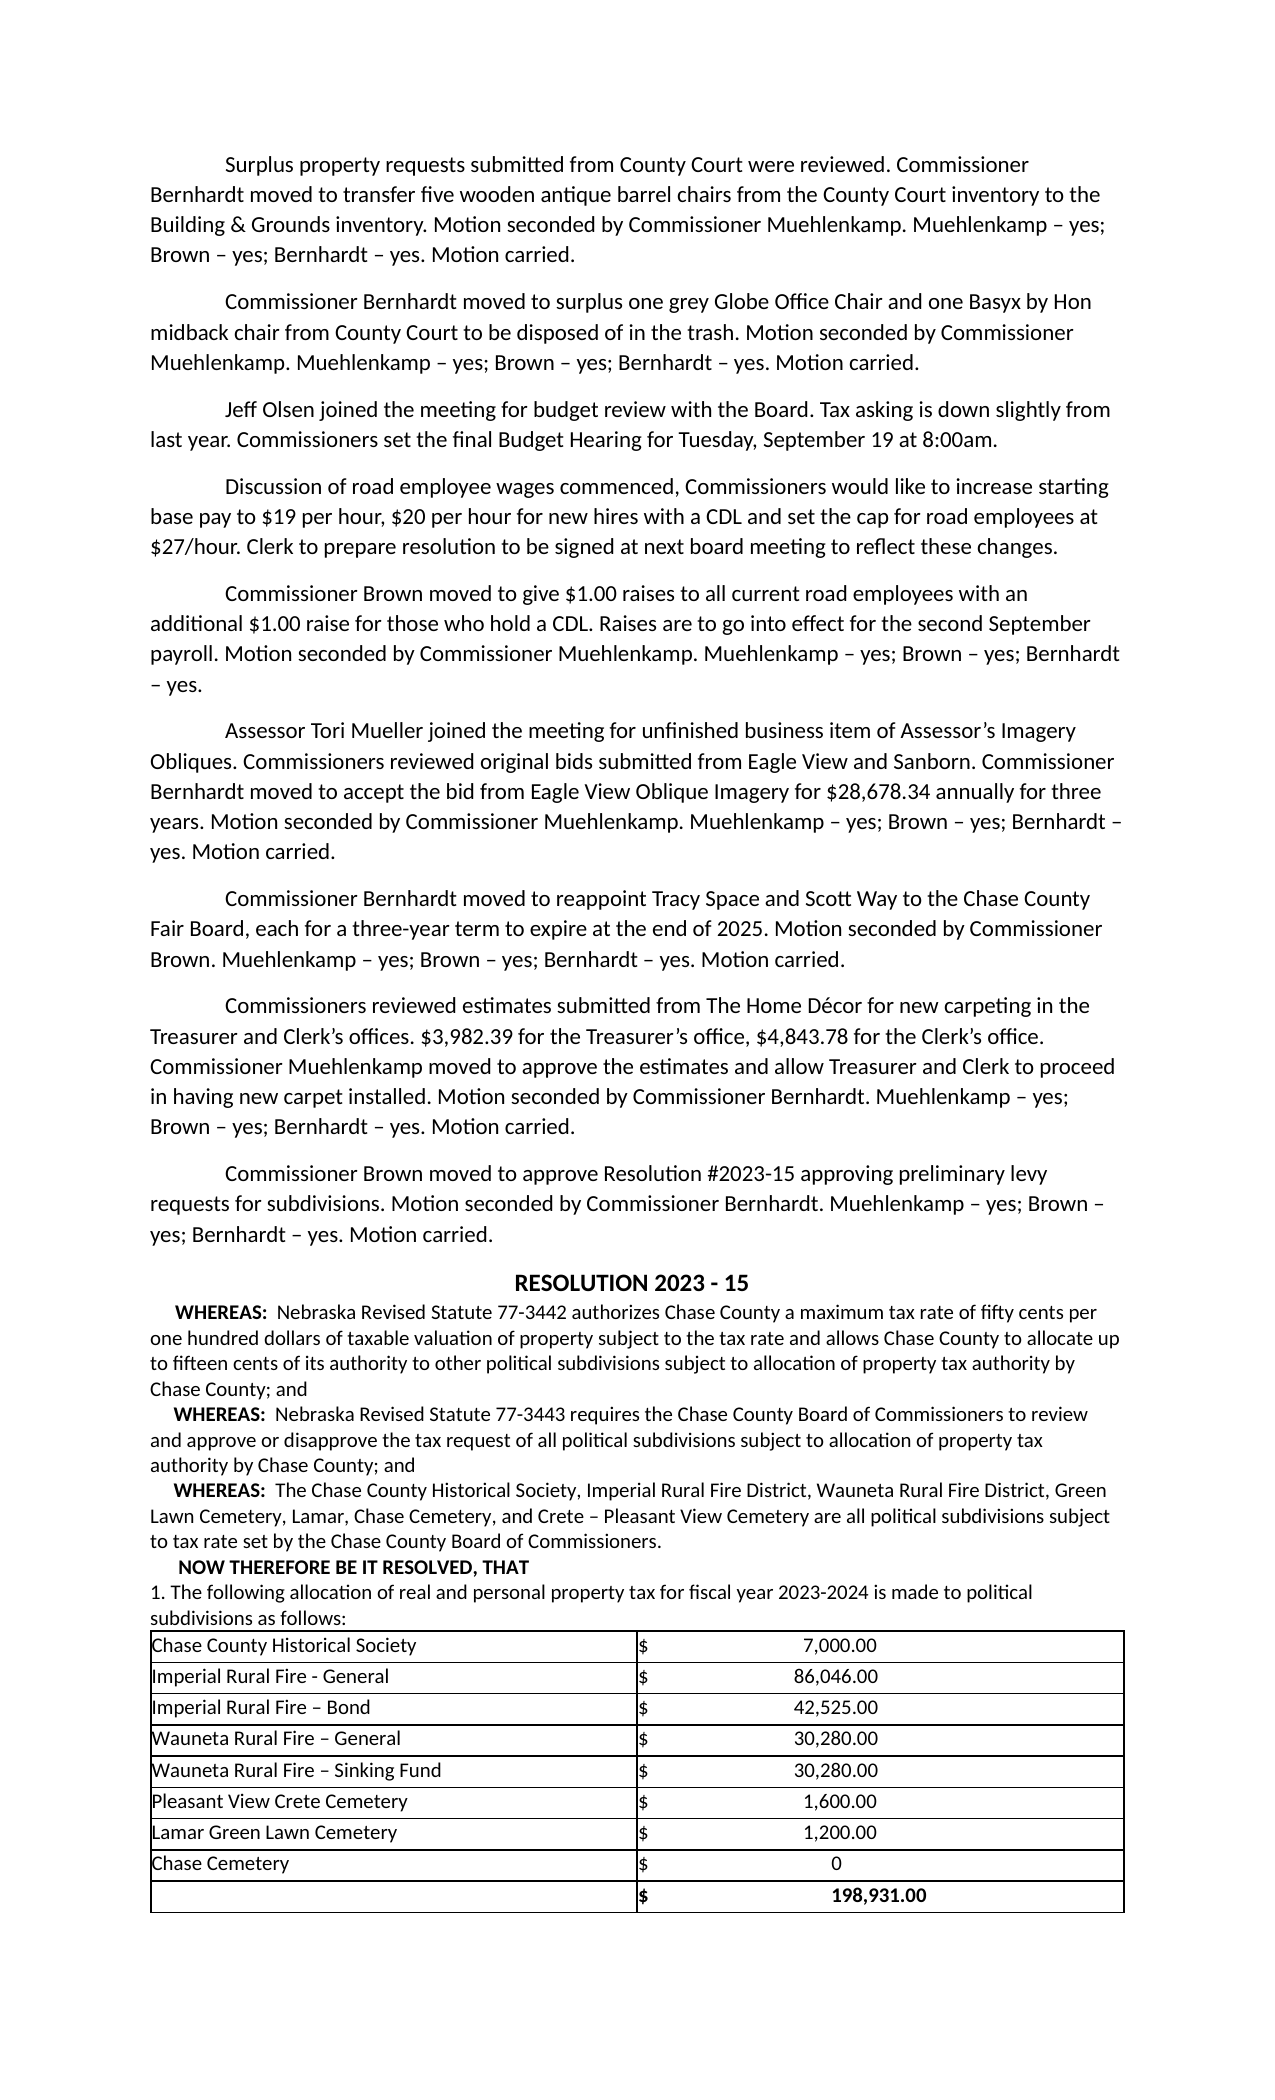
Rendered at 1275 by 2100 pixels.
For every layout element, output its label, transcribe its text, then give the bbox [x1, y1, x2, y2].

table_cell $ 1,200.00 [638, 1819, 1123, 1849]
text WHEREAS: The Chase County Historical Society, Imperial Rural Fire District, Wauneta Rural Fire District, Green Lawn Cemetery, Lamar, Chase Cemetery, and Crete – Pleasant View Cemetery are all political subdivisions subject to tax rate set by the Chase County Board of Commissioners. [150, 1478, 1125, 1554]
table_header $ 7,000.00 [638, 1632, 1123, 1661]
table_cell $ 42,525.00 [638, 1694, 1123, 1724]
text RESOLUTION 2023 - 15 [150, 1267, 1125, 1297]
text Commissioner Bernhardt moved to surplus one grey Globe Office Chair and one Basyx by Hon midback chair from County Court to be disposed of in the trash. Motion seconded by Commissioner Muehlenkamp. Muehlenkamp – yes; Brown – yes; Bernhardt – yes. Motion carried. [150, 287, 1125, 376]
text Commissioner Bernhardt moved to reappoint Tracy Space and Scott Way to the Chase County Fair Board, each for a three-year term to expire at the end of 2025. Motion seconded by Commissioner Brown. Muehlenkamp – yes; Brown – yes; Bernhardt – yes. Motion carried. [150, 884, 1125, 973]
table_cell Wauneta Rural Fire – General [152, 1726, 636, 1755]
table_cell $ 30,280.00 [638, 1757, 1123, 1786]
text Commissioner Brown moved to approve Resolution #2023-15 approving preliminary levy requests for subdivisions. Motion seconded by Commissioner Bernhardt. Muehlenkamp – yes; Brown – yes; Bernhardt – yes. Motion carried. [150, 1159, 1125, 1248]
table_cell [152, 1882, 636, 1911]
text Commissioner Brown moved to give $1.00 raises to all current road employees with an additional $1.00 raise for those who hold a CDL. Raises are to go into effect for the second September payroll. Motion seconded by Commissioner Muehlenkamp. Muehlenkamp – yes; Brown – yes; Bernhardt – yes. [150, 579, 1125, 698]
text Surplus property requests submitted from County Court were reviewed. Commissioner Bernhardt moved to transfer five wooden antique barrel chairs from the County Court inventory to the Building & Grounds inventory. Motion seconded by Commissioner Muehlenkamp. Muehlenkamp – yes; Brown – yes; Bernhardt – yes. Motion carried. [150, 150, 1125, 269]
table_cell $ 1,600.00 [638, 1788, 1123, 1818]
table_cell Wauneta Rural Fire – Sinking Fund [152, 1757, 636, 1786]
text NOW THEREFORE BE IT RESOLVED, THAT [150, 1554, 1125, 1579]
text Assessor Tori Mueller joined the meeting for unfinished business item of Assessor’s Imagery Obliques. Commissioners reviewed original bids submitted from Eagle View and Sanborn. Commissioner Bernhardt moved to accept the bid from Eagle View Oblique Imagery for $28,678.34 annually for three years. Motion seconded by Commissioner Muehlenkamp. Muehlenkamp – yes; Brown – yes; Bernhardt – yes. Motion carried. [150, 717, 1125, 866]
table_cell Imperial Rural Fire – Bond [152, 1694, 636, 1724]
table_cell $ 86,046.00 [638, 1663, 1123, 1693]
table_cell Chase Cemetery [152, 1851, 636, 1880]
text WHEREAS: Nebraska Revised Statute 77-3443 requires the Chase County Board of Commissioners to review and approve or disapprove the tax request of all political subdivisions subject to allocation of property tax authority by Chase County; and [150, 1401, 1125, 1478]
text Jeff Olsen joined the meeting for budget review with the Board. Tax asking is down slightly from last year. Commissioners set the final Budget Hearing for Tuesday, September 19 at 8:00am. [150, 395, 1125, 453]
table_header Chase County Historical Society [152, 1632, 636, 1661]
text Commissioners reviewed estimates submitted from The Home Décor for new carpeting in the Treasurer and Clerk’s offices. $3,982.39 for the Treasurer’s office, $4,843.78 for the Clerk’s office. Commissioner Muehlenkamp moved to approve the estimates and allow Treasurer and Clerk to proceed in having new carpet installed. Motion seconded by Commissioner Bernhardt. Muehlenkamp – yes; Brown – yes; Bernhardt – yes. Motion carried. [150, 992, 1125, 1141]
table_cell $ 30,280.00 [638, 1726, 1123, 1755]
table_cell Imperial Rural Fire - General [152, 1663, 636, 1693]
text 1. The following allocation of real and personal property tax for fiscal year 2023-2024 is made to political subdivisions as follows: [150, 1579, 1125, 1630]
table_cell $ 0 [638, 1851, 1123, 1880]
text WHEREAS: Nebraska Revised Statute 77-3442 authorizes Chase County a maximum tax rate of fifty cents per one hundred dollars of taxable valuation of property subject to the tax rate and allows Chase County to allocate up to fifteen cents of its authority to other political subdivisions subject to allocation of property tax authority by Chase County; and [150, 1297, 1125, 1401]
text Discussion of road employee wages commenced, Commissioners would like to increase starting base pay to $19 per hour, $20 per hour for new hires with a CDL and set the cap for road employees at $27/hour. Clerk to prepare resolution to be signed at next board meeting to reflect these changes. [150, 472, 1125, 560]
table_cell $ 198,931.00 [638, 1882, 1123, 1911]
table_cell Pleasant View Crete Cemetery [152, 1788, 636, 1818]
table_cell Lamar Green Lawn Cemetery [152, 1819, 636, 1849]
